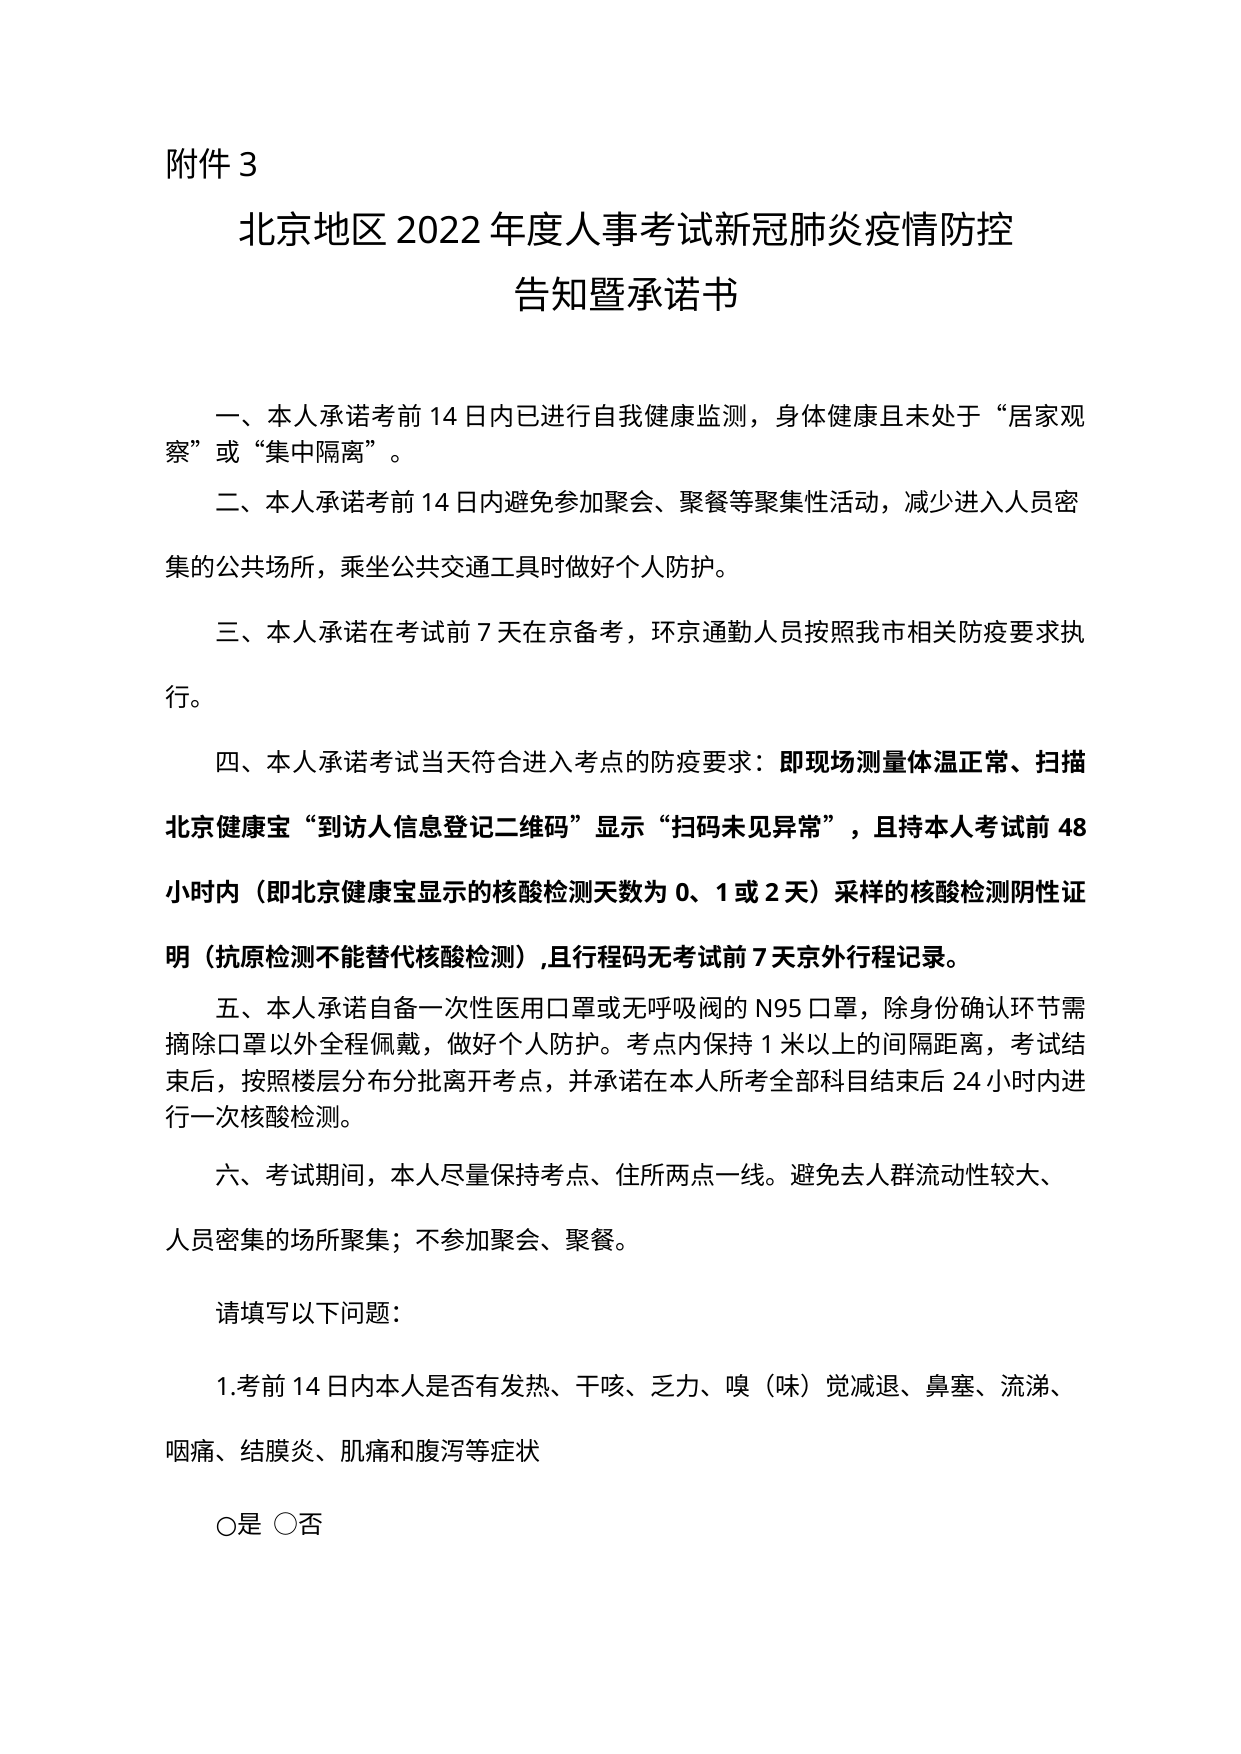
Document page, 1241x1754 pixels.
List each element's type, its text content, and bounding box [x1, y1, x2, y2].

text 二、本人承诺考前14日内避免参加聚会、聚餐等聚集性活动，减少进入人员密集的公共场所，乘坐公共交通工具时做好个人防护。 [165, 468, 1087, 598]
text 一、本人承诺考前14日内已进行自我健康监测，身体健康且未处于“居家观察”或“集中隔离”。 [165, 396, 1087, 468]
text 请填写以下问题： [165, 1279, 1087, 1344]
text 五、本人承诺自备一次性医用口罩或无呼吸阀的N95口罩，除身份确认环节需摘除口罩以外全程佩戴，做好个人防护。考点内保持1米以上的间隔距离，考试结束后，按照楼层分布分批离开考点，并承诺在本人所考全部科目结束后24小时内进行一次核酸检测。 [165, 988, 1087, 1133]
text 三、本人承诺在考试前7天在京备考，环京通勤人员按照我市相关防疫要求执行。 [165, 598, 1087, 728]
text 北京地区2022年度人事考试新冠肺炎疫情防控 [165, 194, 1087, 259]
text ○是 ○否 [165, 1490, 1087, 1555]
text 1.考前14日内本人是否有发热、干咳、乏力、嗅（味）觉减退、鼻塞、流涕、咽痛、结膜炎、肌痛和腹泻等症状 [165, 1352, 1087, 1482]
text 告知暨承诺书 [165, 259, 1087, 324]
text 四、本人承诺考试当天符合进入考点的防疫要求：即现场测量体温正常、扫描北京健康宝“到访人信息登记二维码”显示“扫码未见异常”，且持本人考试前48小时内（即北京健康宝显示的核酸检测天数为0、1或2天）采样的核酸检测阴性证明（抗原检测不能替代核酸检测）,且行程码无考试前7天京外行程记录。 [165, 728, 1087, 988]
text 附件3 [165, 129, 1087, 194]
text 六、考试期间，本人尽量保持考点、住所两点一线。避免去人群流动性较大、人员密集的场所聚集；不参加聚会、聚餐。 [165, 1141, 1087, 1271]
